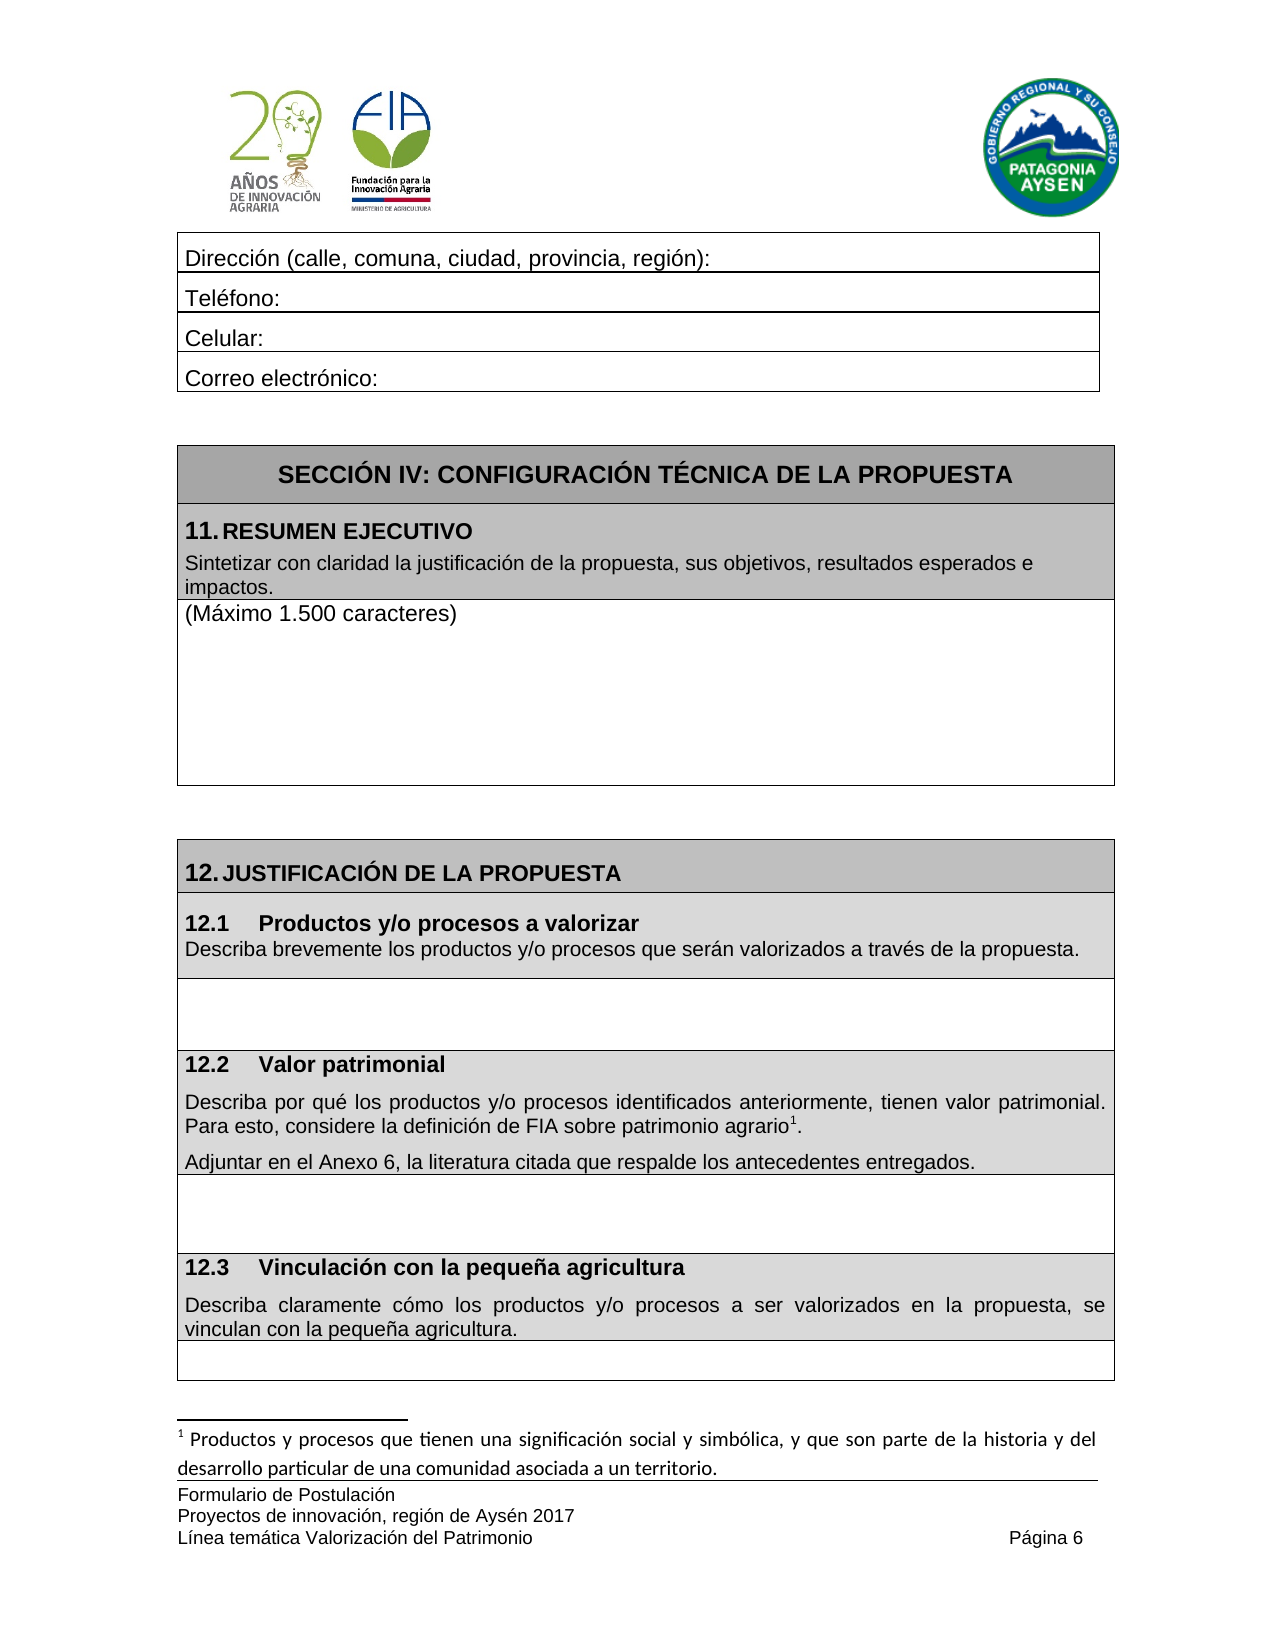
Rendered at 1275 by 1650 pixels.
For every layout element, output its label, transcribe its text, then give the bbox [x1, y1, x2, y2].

table_cell (Máximo 1.500 caracteres) [178, 600, 1114, 784]
table_cell Vinculación con la pequeña agricultura Describa claramente cómo los productos y/o procesos a ser valorizados en la propuesta, se vinculan con la pequeña agricultura. [178, 1254, 1114, 1340]
table_cell Correo electrónico: [178, 352, 1099, 391]
table_cell Dirección (calle, comuna, ciudad, provincia, región): [178, 233, 1099, 271]
table_cell Valor patrimonial Describa por qué los productos y/o procesos identificados anteriormente, tienen valor patrimonial. Para esto, considere la definición de FIA sobre patrimonio agrario. Adjuntar en el Anexo 6, la literatura citada que respalde los antecedentes entregados. [178, 1051, 1114, 1174]
table_cell [178, 979, 1114, 1049]
picture [981, 76, 1119, 218]
table_header JUSTIFICACIÓN DE LA PROPUESTA [178, 840, 1114, 892]
table_cell [178, 1175, 1114, 1253]
table_cell Celular: [178, 313, 1099, 351]
table_cell Productos y/o procesos a valorizar Describa brevemente los productos y/o procesos que serán valorizados a través de la propuesta. [178, 893, 1114, 978]
table_cell [178, 1341, 1114, 1380]
table_cell Teléfono: [178, 273, 1099, 311]
table_cell RESUMEN EJECUTIVO Sintetizar con claridad la justificación de la propuesta, sus objetivos, resultados esperados e impactos. [178, 504, 1114, 599]
table_header SECCIÓN IV: CONFIGURACIÓN TÉCNICA DE LA PROPUESTA [178, 446, 1114, 503]
